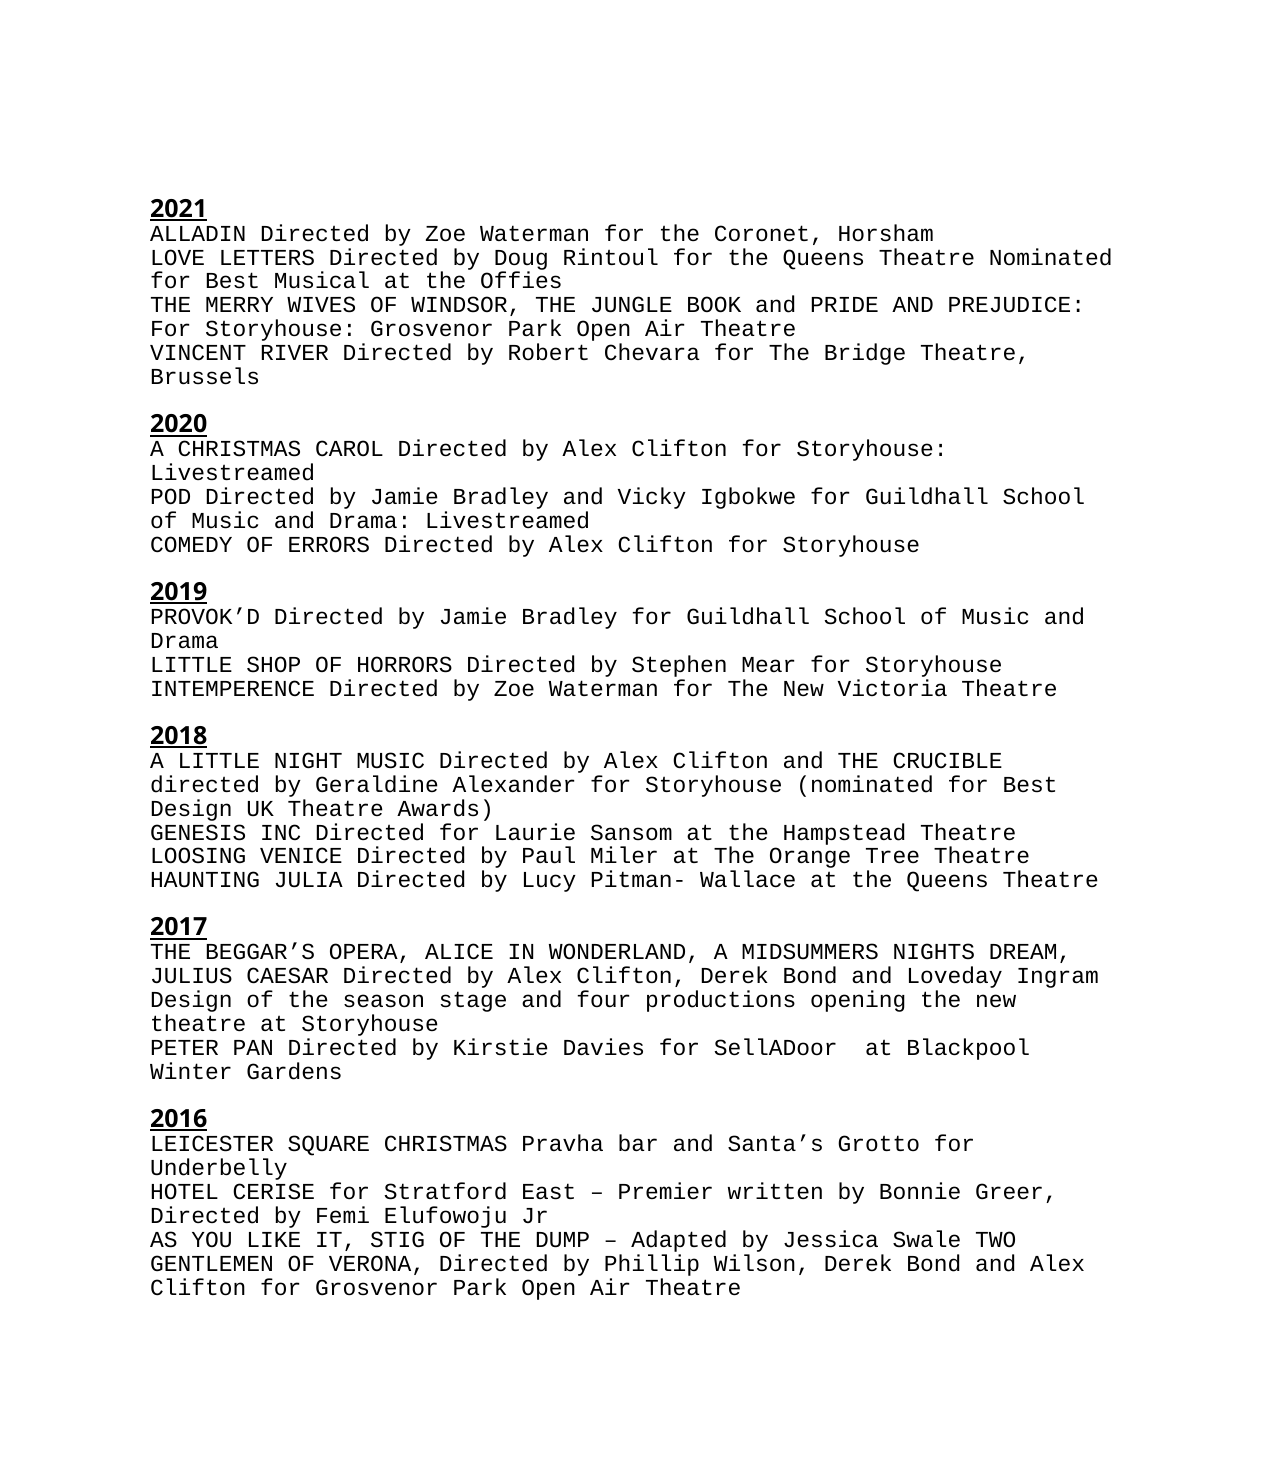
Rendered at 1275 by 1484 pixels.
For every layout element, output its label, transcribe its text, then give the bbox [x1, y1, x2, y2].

text HAUNTING JULIA Directed by Lucy Pitman- Wallace at the Queens Theatre [150, 869, 1125, 893]
text PETER PAN Directed by Kirstie Davies for SellADoor at Blackpool Winter Gardens [150, 1036, 1125, 1084]
text VINCENT RIVER Directed by Robert Chevara for The Bridge Theatre, Brussels [150, 342, 1125, 389]
text AS YOU LIKE IT, STIG OF THE DUMP – Adapted by Jessica Swale TWO GENTLEMEN OF VERONA, Directed by Phillip Wilson, Derek Bond and Alex Clifton for Grosvenor Park Open Air Theatre [150, 1228, 1125, 1300]
text LEICESTER SQUARE CHRISTMAS Pravha bar and Santa’s Grotto for Underbelly [150, 1132, 1125, 1180]
text A LITTLE NIGHT MUSIC Directed by Alex Clifton and THE CRUCIBLE directed by Geraldine Alexander for Storyhouse (nominated for Best Design UK Theatre Awards) [150, 749, 1125, 821]
text PROVOK’D Directed by Jamie Bradley for Guildhall School of Music and Drama [150, 605, 1125, 653]
text 2016 [150, 1108, 1125, 1132]
text 2021 [150, 198, 1125, 222]
text A CHRISTMAS CAROL Directed by Alex Clifton for Storyhouse: Livestreamed [150, 437, 1125, 485]
text 2019 [150, 581, 1125, 605]
text POD Directed by Jamie Bradley and Vicky Igbokwe for Guildhall School of Music and Drama: Livestreamed [150, 485, 1125, 533]
text COMEDY OF ERRORS Directed by Alex Clifton for Storyhouse [150, 533, 1125, 557]
text THE BEGGAR’S OPERA, ALICE IN WONDERLAND, A MIDSUMMERS NIGHTS DREAM, JULIUS CAESAR Directed by Alex Clifton, Derek Bond and Loveday Ingram [150, 941, 1125, 988]
text THE MERRY WIVES OF WINDSOR, THE JUNGLE BOOK and PRIDE AND PREJUDICE: For Storyhouse: Grosvenor Park Open Air Theatre [150, 294, 1125, 342]
text ALLADIN Directed by Zoe Waterman for the Coronet, Horsham [150, 222, 1125, 246]
text 2020 [150, 413, 1125, 437]
text HOTEL CERISE for Stratford East – Premier written by Bonnie Greer, Directed by Femi Elufowoju Jr [150, 1180, 1125, 1228]
text Design of the season stage and four productions opening the new theatre at Storyhouse [150, 988, 1125, 1036]
text 2017 [150, 917, 1125, 941]
text LOOSING VENICE Directed by Paul Miler at The Orange Tree Theatre [150, 845, 1125, 869]
text INTEMPERENCE Directed by Zoe Waterman for The New Victoria Theatre [150, 677, 1125, 701]
text 2018 [150, 725, 1125, 749]
text GENESIS INC Directed for Laurie Sansom at the Hampstead Theatre [150, 821, 1125, 845]
text LOVE LETTERS Directed by Doug Rintoul for the Queens Theatre Nominated for Best Musical at the Offies [150, 246, 1125, 294]
text LITTLE SHOP OF HORRORS Directed by Stephen Mear for Storyhouse [150, 653, 1125, 677]
